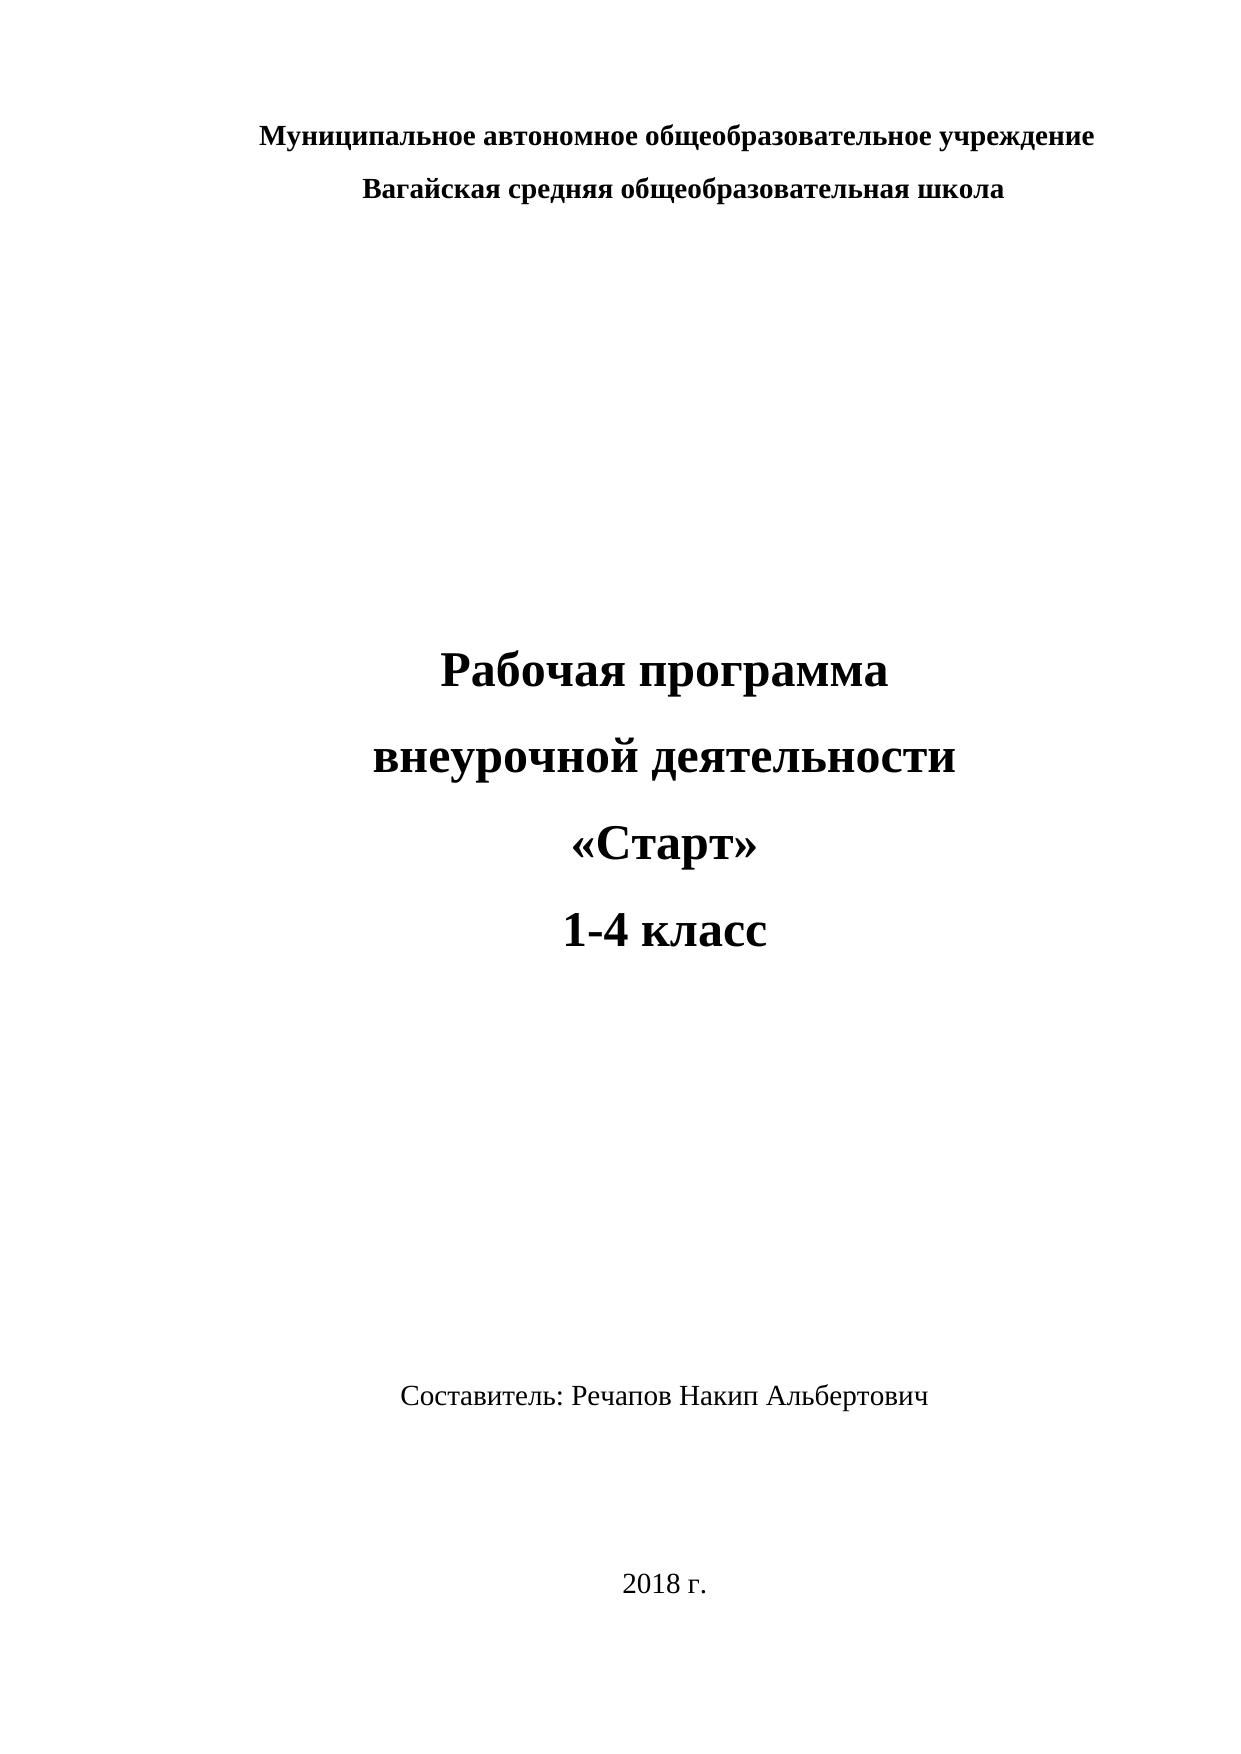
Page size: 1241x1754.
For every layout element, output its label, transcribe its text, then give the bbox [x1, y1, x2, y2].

text «Старт» [177, 813, 1152, 870]
text 2018 г. [177, 1566, 1152, 1599]
text Рабочая программа [177, 639, 1152, 697]
text внеурочной деятельности [177, 726, 1152, 784]
text 1-4 класс [177, 899, 1152, 957]
text Составитель: Речапов Накип Альбертович [177, 1378, 1152, 1411]
text Вагайская средняя общеобразовательная школа [215, 171, 1152, 204]
text Муниципальное автономное общеобразовательное учреждение [215, 118, 1152, 152]
